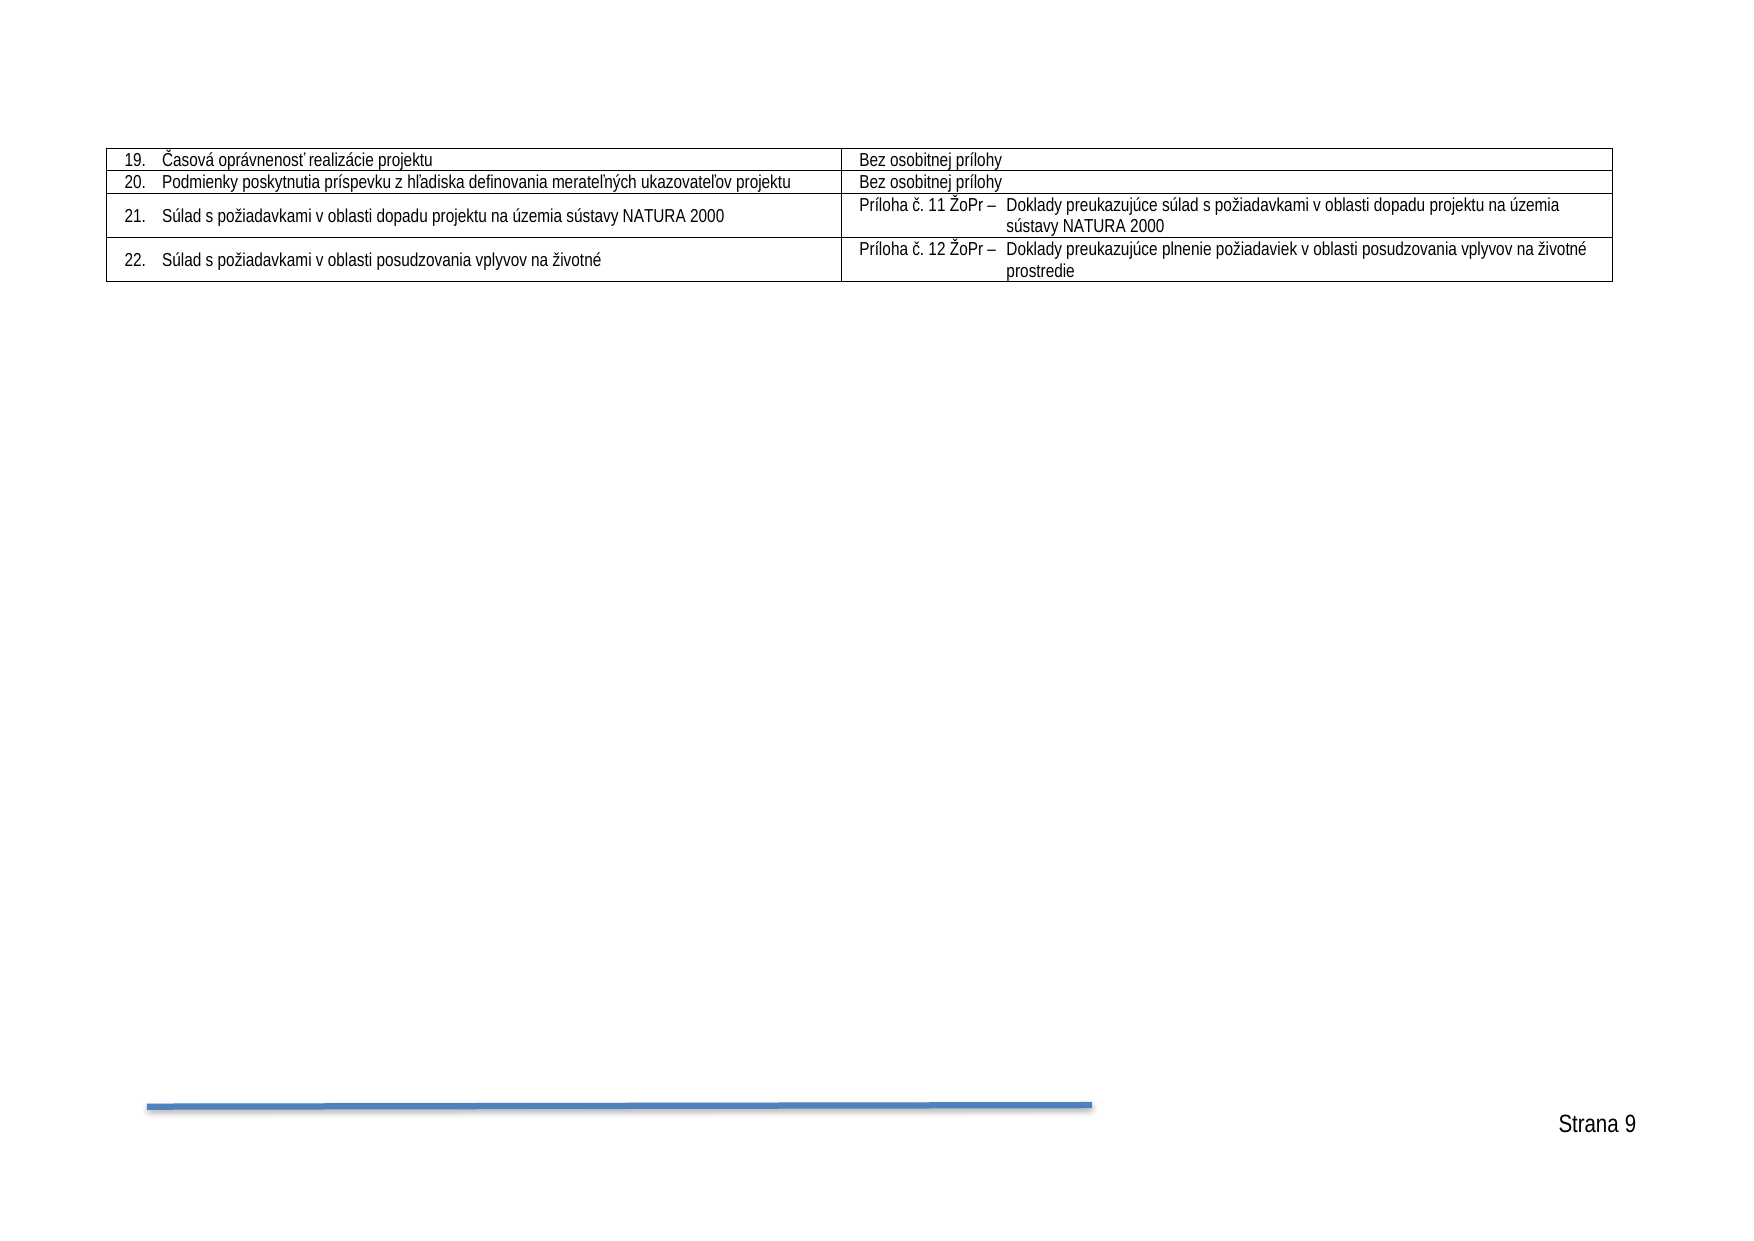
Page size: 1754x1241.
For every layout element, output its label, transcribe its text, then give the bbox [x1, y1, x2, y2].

table_cell Časová oprávnenosť realizácie projektu [107, 149, 841, 170]
table_cell Súlad s požiadavkami v oblasti posudzovania vplyvov na životné [107, 238, 841, 281]
table_cell Príloha č. 12 ŽoPr – Doklady preukazujúce plnenie požiadaviek v oblasti posudzovania vplyvov na životné prostredie [842, 238, 1612, 281]
table_cell Príloha č. 11 ŽoPr – Doklady preukazujúce súlad s požiadavkami v oblasti dopadu projektu na územia sústavy NATURA 2000 [842, 194, 1612, 237]
table_cell Podmienky poskytnutia príspevku z hľadiska definovania merateľných ukazovateľov projektu [107, 171, 841, 193]
table_cell Súlad s požiadavkami v oblasti dopadu projektu na územia sústavy NATURA 2000 [107, 194, 841, 237]
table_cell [842, 149, 1612, 170]
table_cell Bez osobitnej prílohy [842, 171, 1612, 193]
